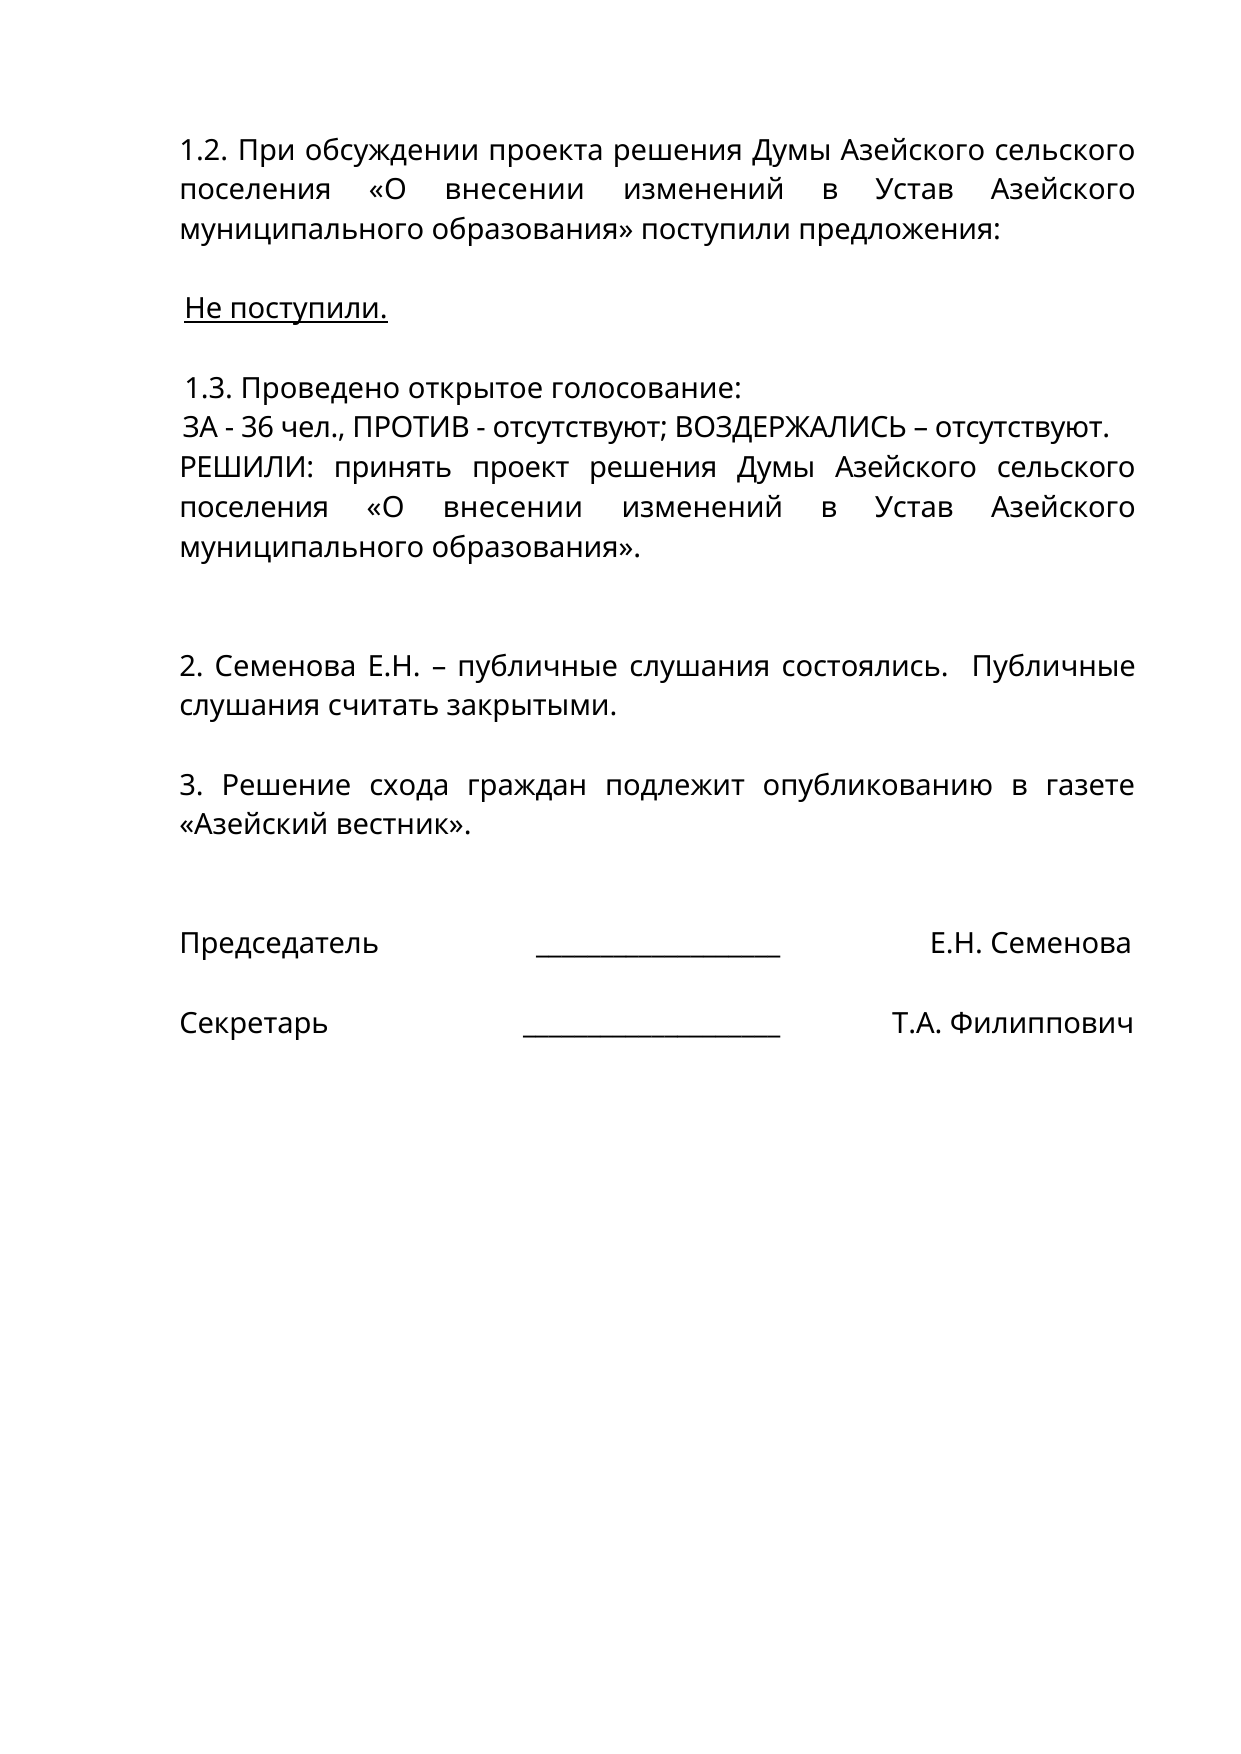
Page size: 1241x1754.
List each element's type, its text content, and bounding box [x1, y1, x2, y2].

text ЗА - 36 чел., ПРОТИВ - отсутствуют; ВОЗДЕРЖАЛИСЬ – отсутствуют. [182, 407, 1139, 446]
text Не поступили. [184, 288, 1139, 327]
text Секретарь ____________________ Т.А. Филиппович [179, 1002, 1136, 1042]
text 1.3. Проведено открытое голосование: [184, 367, 1139, 407]
text 2. Семенова Е.Н. – публичные слушания состоялись. Публичные слушания считать закрытыми. [179, 645, 1136, 724]
text РЕШИЛИ: принять проект решения Думы Азейского сельского поселения «О внесении изменений в Устав Азейского муниципального образования». [179, 446, 1136, 566]
text Председатель ___________________ Е.Н. Семенова [179, 923, 1136, 962]
text 1.2. При обсуждении проекта решения Думы Азейского сельского поселения «О внесении изменений в Устав Азейского муниципального образования» поступили предложения: [179, 129, 1136, 248]
text 3. Решение схода граждан подлежит опубликованию в газете «Азейский вестник». [179, 764, 1136, 843]
